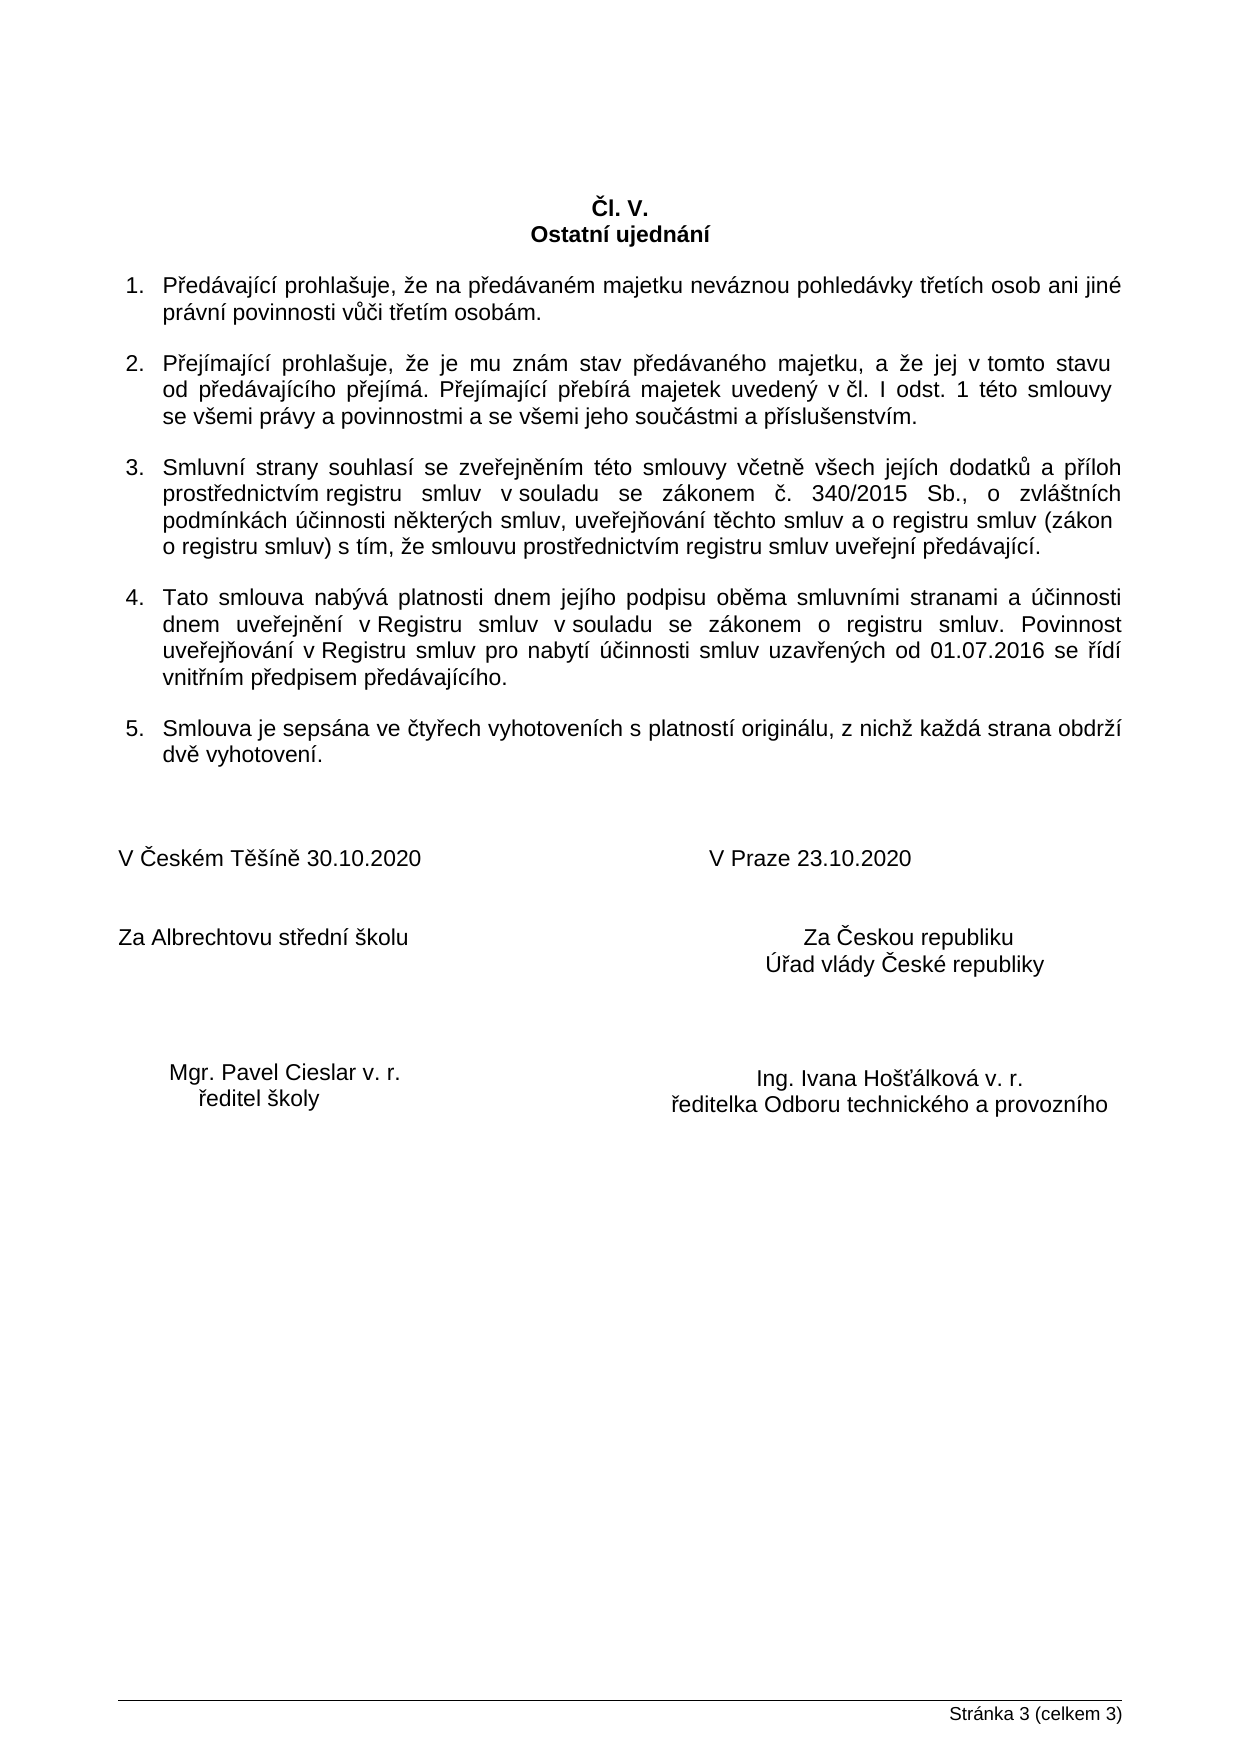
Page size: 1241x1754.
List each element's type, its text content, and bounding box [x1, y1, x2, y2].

text ředitel školy [118, 1085, 583, 1111]
text Úřad vlády České republiky [657, 951, 1122, 977]
text ředitelka Odboru technického a provozního [657, 1091, 1122, 1117]
text Čl. V. Ostatní ujednání [118, 194, 1122, 247]
list Smluvní strany souhlasí se zveřejněním této smlouvy včetně všech jejích dodatků a příloh prostřednictvím registru smluv v souladu se zákonem č. 340/2015 Sb., o zvláštních podmínkách účinnosti některých smluv, uveřejňování těchto smluv a o registru smluv (zákon o registru smluv) s tím, že smlouvu prostřednictvím registru smluv uveřejní předávající. [125, 454, 1122, 559]
list Přejímající prohlašuje, že je mu znám stav předávaného majetku, a že jej v tomto stavu od předávajícího přejímá. Přejímající přebírá majetek uvedený v čl. I odst. 1 této smlouvy se všemi právy a povinnostmi a se všemi jeho součástmi a příslušenstvím. [125, 350, 1122, 429]
text Za Albrechtovu střední školu [118, 924, 583, 951]
text Za Českou republiku [657, 924, 1122, 951]
text Ing. Ivana Hošťálková v. r. [657, 1064, 1122, 1091]
list Tato smlouva nabývá platnosti dnem jejího podpisu oběma smluvními stranami a účinnosti dnem uveřejnění v Registru smluv v souladu se zákonem o registru smluv. Povinnost uveřejňování v Registru smluv pro nabytí účinnosti smluv uzavřených od 01.07.2016 se řídí vnitřním předpisem předávajícího. [125, 584, 1122, 690]
list Smlouva je sepsána ve čtyřech vyhotoveních s platností originálu, z nichž každá strana obdrží dvě vyhotovení. [125, 715, 1122, 767]
text V Českém Těšíně 30.10.2020 V Praze 23.10.2020 [118, 845, 1122, 872]
list Předávající prohlašuje, že na předávaném majetku neváznou pohledávky třetích osob ani jiné právní povinnosti vůči třetím osobám. [125, 272, 1122, 325]
text Mgr. Pavel Cieslar v. r. [118, 1058, 583, 1085]
